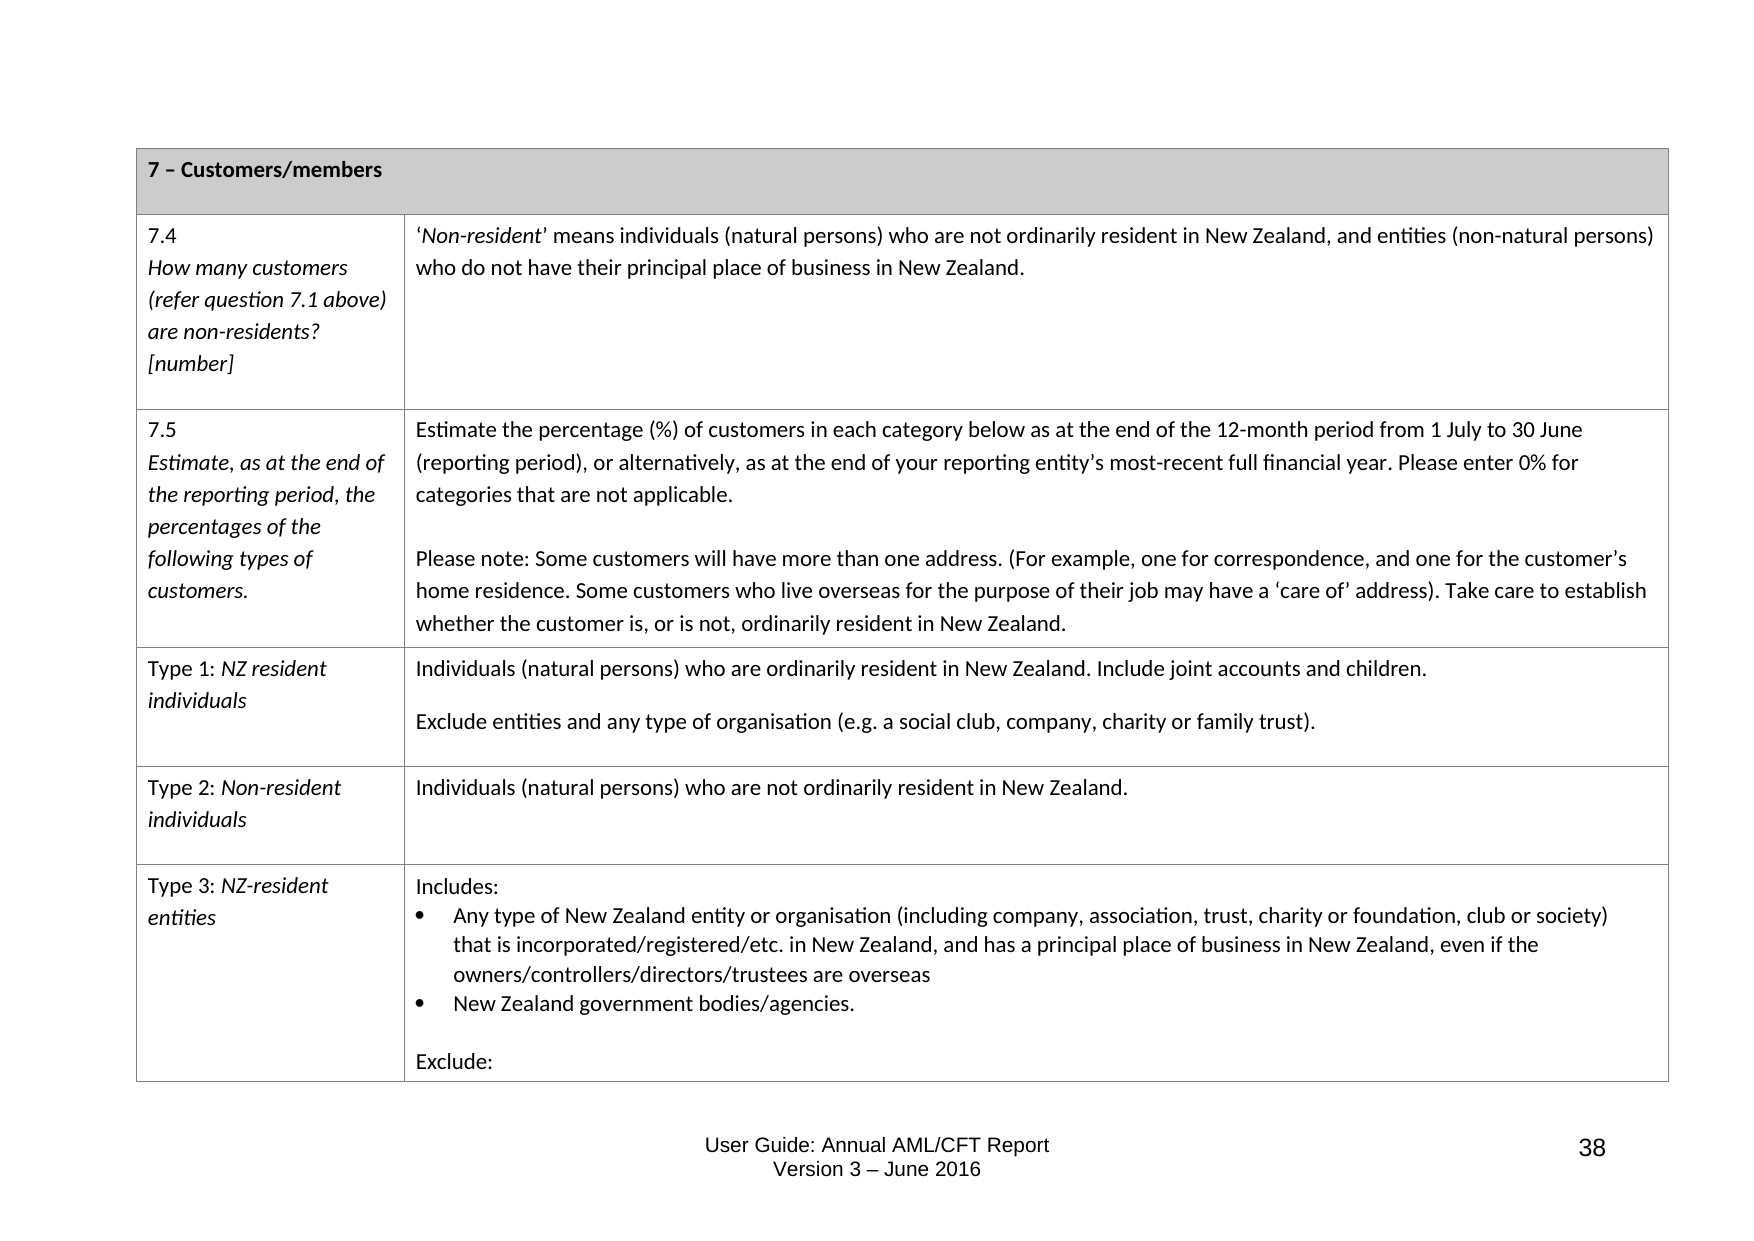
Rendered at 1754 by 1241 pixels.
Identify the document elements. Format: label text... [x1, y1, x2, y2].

table_cell Individuals (natural persons) who are not ordinarily resident in New Zealand. [405, 767, 1668, 864]
table_cell 7.5 Estimate, as at the end of the reporting period, the percentages of the following types of customers. [137, 410, 404, 647]
table_cell Type 3: NZ-resident entities [137, 865, 404, 1081]
table_cell ‘Non-resident’ means individuals (natural persons) who are not ordinarily resident in New Zealand, and entities (non-natural persons) who do not have their principal place of business in New Zealand. [405, 215, 1668, 408]
table_header 7 – Customers/members [137, 149, 1668, 214]
table_cell 7.4 How many customers (refer question 7.1 above) are non-residents? [number] [137, 215, 404, 408]
table_cell Estimate the percentage (%) of customers in each category below as at the end of the 12-month period from 1 July to 30 June (reporting period), or alternatively, as at the end of your reporting entity’s most-recent full financial year. Please enter 0% for categories that are not applicable. Please note: Some customers will have more than one address. (For example, one for correspondence, and one for the customer’s home residence. Some customers who live overseas for the purpose of their job may have a ‘care of’ address). Take care to establish whether the customer is, or is not, ordinarily resident in New Zealand. [405, 410, 1668, 647]
table_cell Individuals (natural persons) who are ordinarily resident in New Zealand. Include joint accounts and children. Exclude entities and any type of organisation (e.g. a social club, company, charity or family trust). [405, 648, 1668, 766]
table_cell Type 1: NZ resident individuals [137, 648, 404, 766]
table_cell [405, 865, 1668, 1081]
table_cell Type 2: Non-resident individuals [137, 767, 404, 864]
